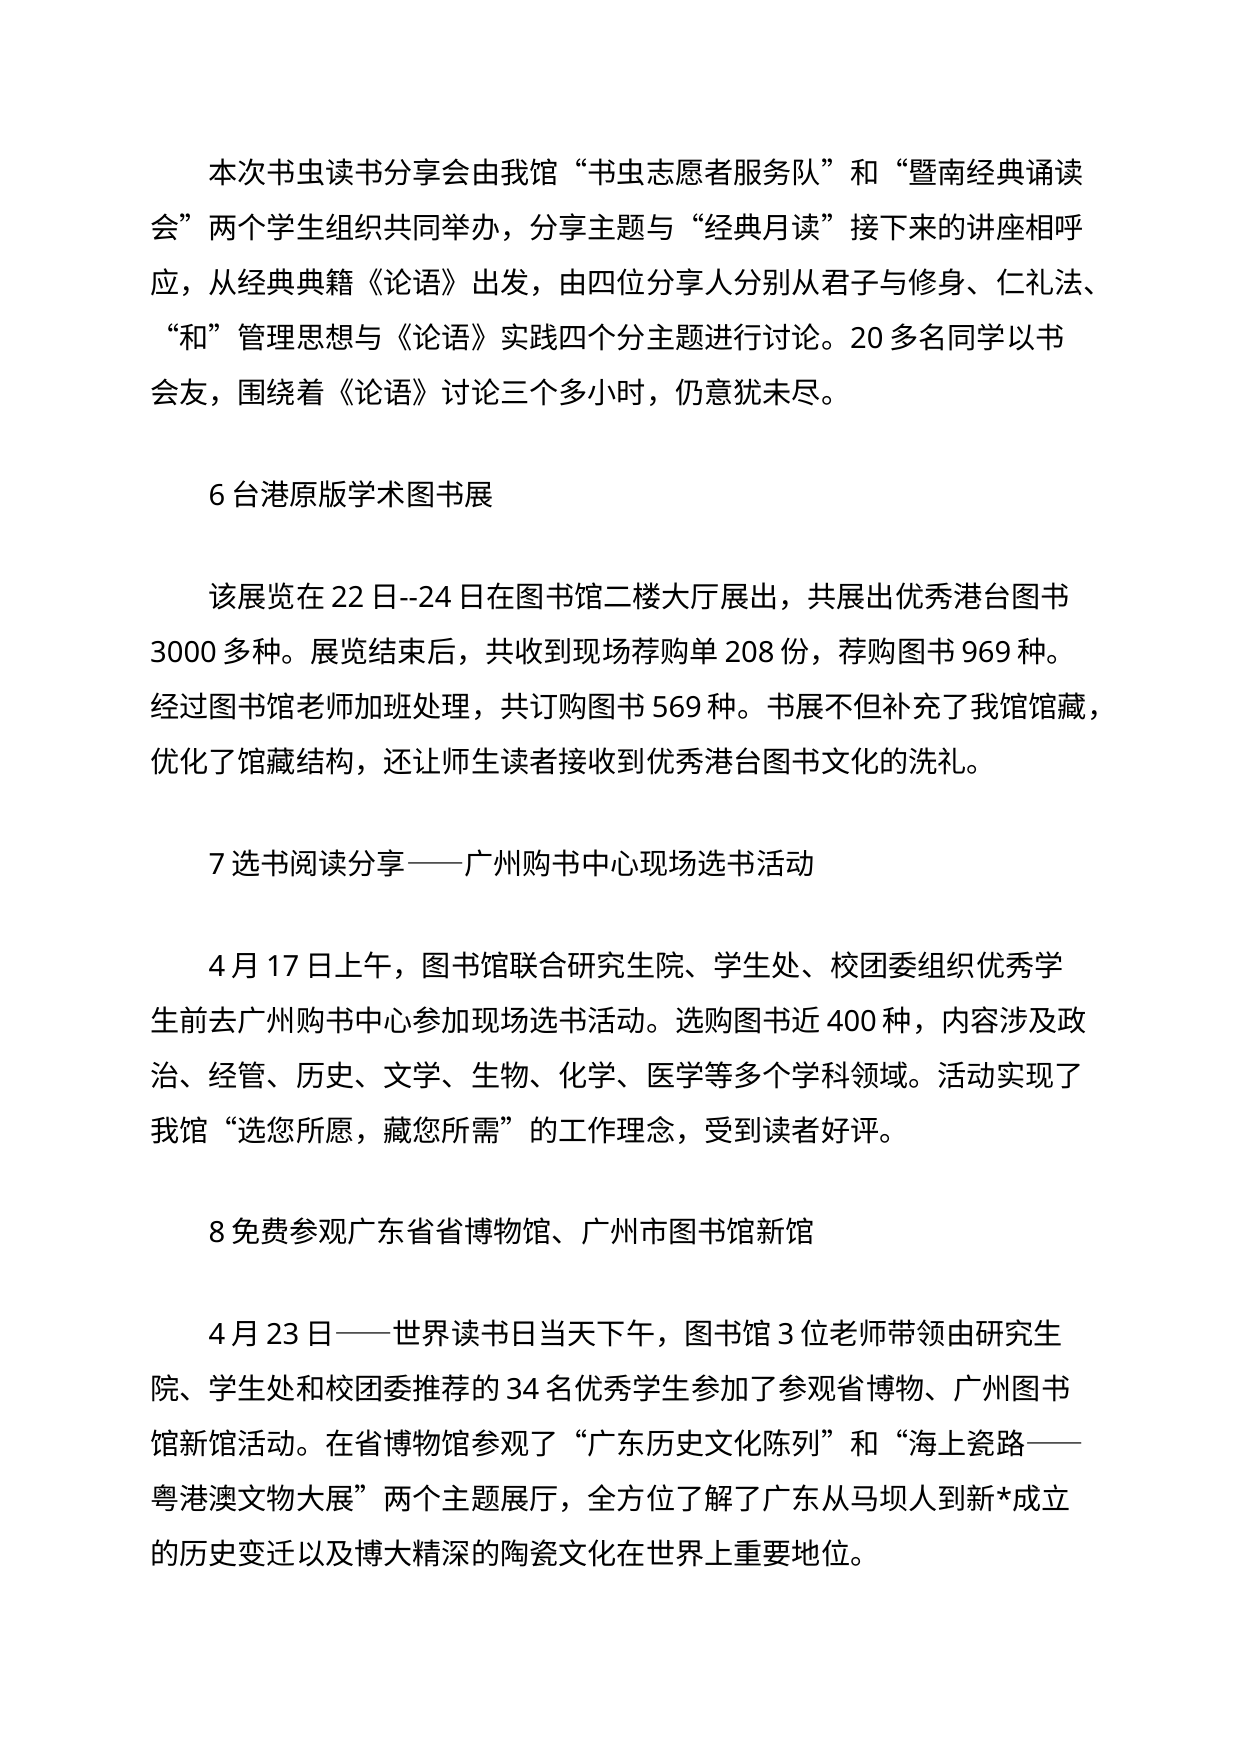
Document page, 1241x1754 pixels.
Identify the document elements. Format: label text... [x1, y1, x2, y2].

text 8免费参观广东省省博物馆、广州市图书馆新馆 [150, 1209, 1090, 1251]
text 6台港原版学术图书展 [150, 471, 1090, 514]
text 该展览在22日--24日在图书馆二楼大厅展出，共展出优秀港台图书3000多种。展览结束后，共收到现场荐购单208份，荐购图书969种。经过图书馆老师加班处理，共订购图书569种。书展不但补充了我馆馆藏，优化了馆藏结构，还让师生读者接收到优秀港台图书文化的洗礼。 [150, 573, 1090, 781]
text 4月23日——世界读书日当天下午，图书馆3位老师带领由研究生院、学生处和校团委推荐的34名优秀学生参加了参观省博物、广州图书馆新馆活动。在省博物馆参观了“广东历史文化陈列”和“海上瓷路——粤港澳文物大展”两个主题展厅，全方位了解了广东从马坝人到新*成立的历史变迁以及博大精深的陶瓷文化在世界上重要地位。 [150, 1311, 1090, 1573]
text 7选书阅读分享——广州购书中心现场选书活动 [150, 840, 1090, 883]
text 4月17日上午，图书馆联合研究生院、学生处、校团委组织优秀学生前去广州购书中心参加现场选书活动。选购图书近400种，内容涉及政治、经管、历史、文学、生物、化学、医学等多个学科领域。活动实现了我馆“选您所愿，藏您所需”的工作理念，受到读者好评。 [150, 942, 1090, 1149]
text 本次书虫读书分享会由我馆“书虫志愿者服务队”和“暨南经典诵读会”两个学生组织共同举办，分享主题与“经典月读”接下来的讲座相呼应，从经典典籍《论语》出发，由四位分享人分别从君子与修身、仁礼法、“和”管理思想与《论语》实践四个分主题进行讨论。20多名同学以书会友，围绕着《论语》讨论三个多小时，仍意犹未尽。 [150, 150, 1090, 412]
